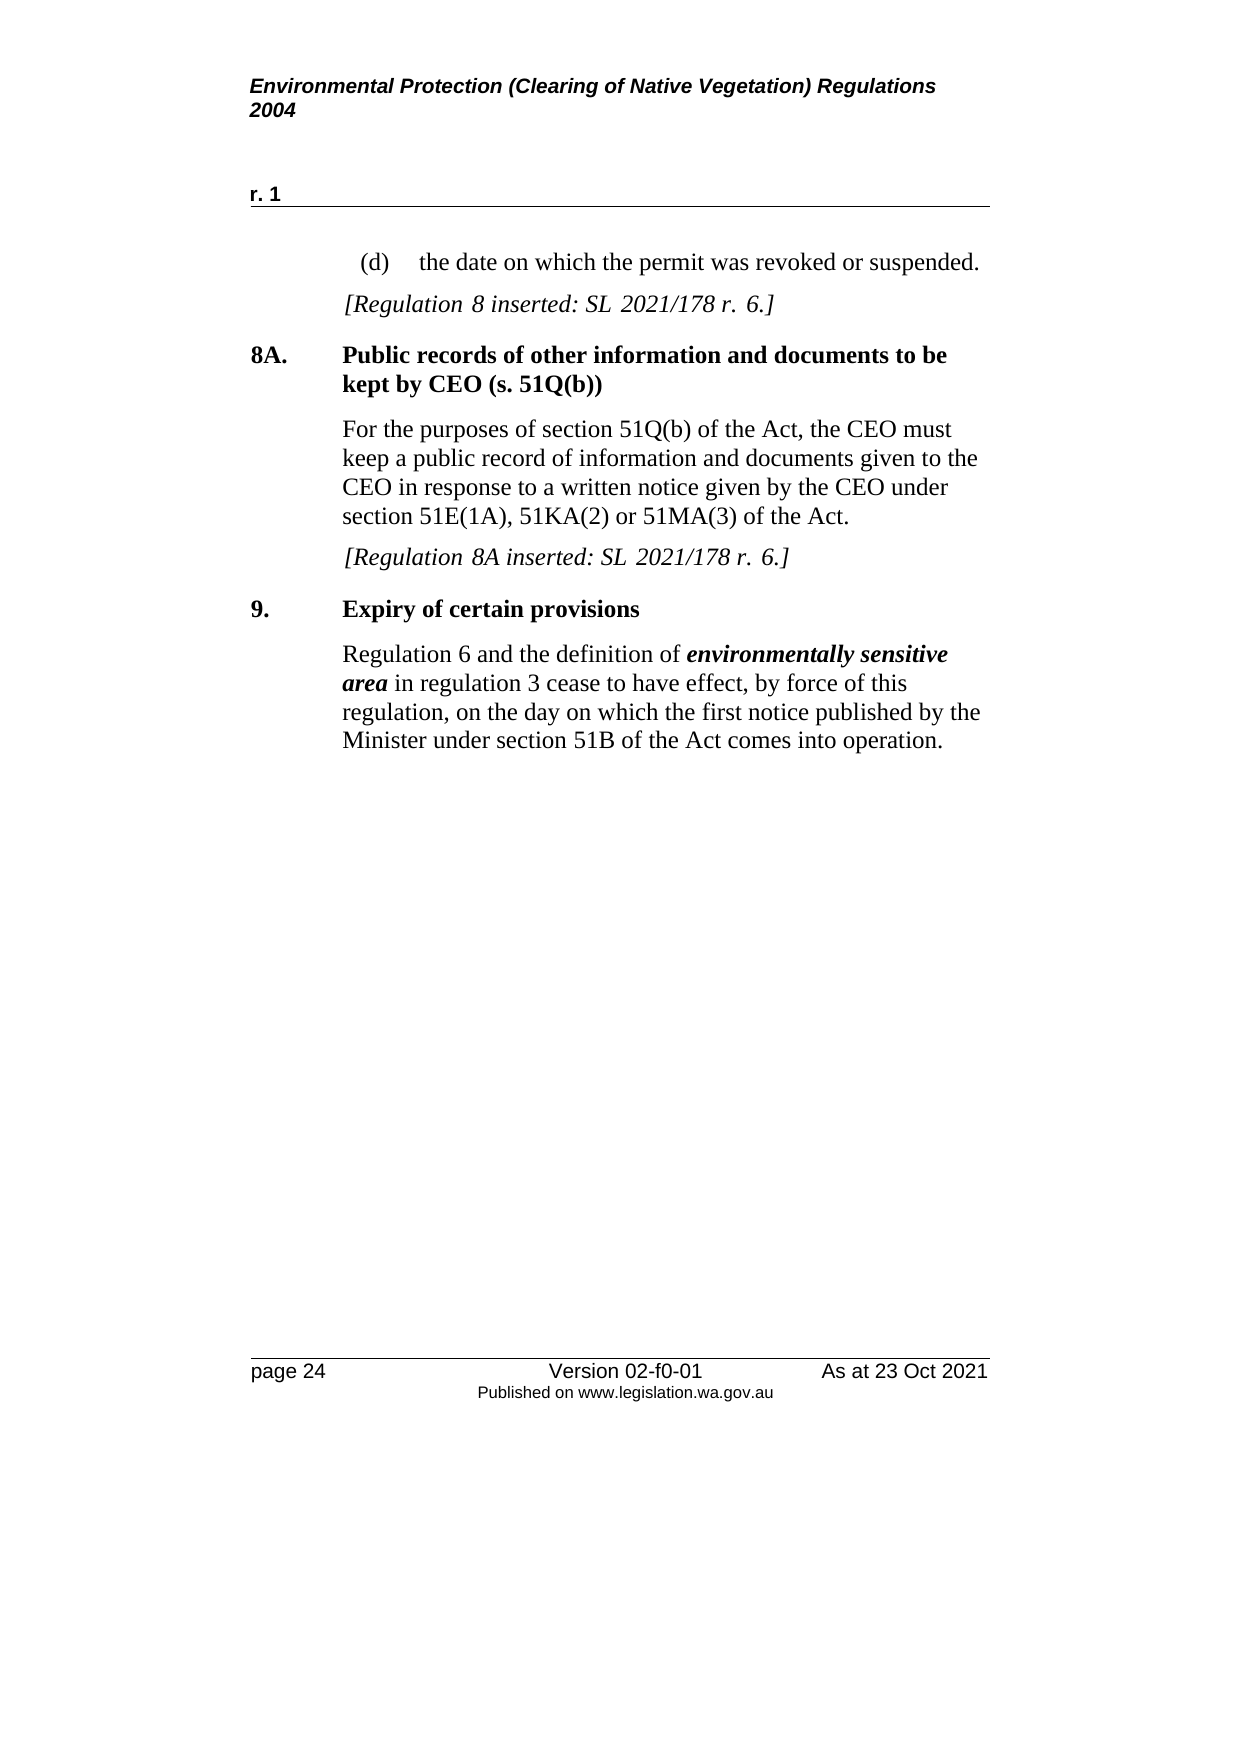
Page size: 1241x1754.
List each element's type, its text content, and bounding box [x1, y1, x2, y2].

text [Regulation 8A inserted: SL 2021/178 r. 6.] [251, 542, 990, 571]
subtitle 9. Expiry of certain provisions [251, 594, 990, 622]
text (d) the date on which the permit was revoked or suspended. [251, 247, 990, 276]
text For the purposes of section 51Q(b) of the Act, the CEO must keep a public record of information and documents given to the CEO in response to a written notice given by the CEO under section 51E(1A), 51KA(2) or 51MA(3) of the Act. [251, 414, 990, 529]
text Regulation 6 and the definition of environmentally sensitive area in regulation 3 cease to have effect, by force of this regulation, on the day on which the first notice published by the Minister under section 51B of the Act comes into operation. [251, 639, 990, 754]
subtitle 8A. Public records of other information and documents to be kept by CEO (s. 51Q(b)) [251, 340, 990, 398]
text [Regulation 8 inserted: SL 2021/178 r. 6.] [251, 289, 990, 317]
